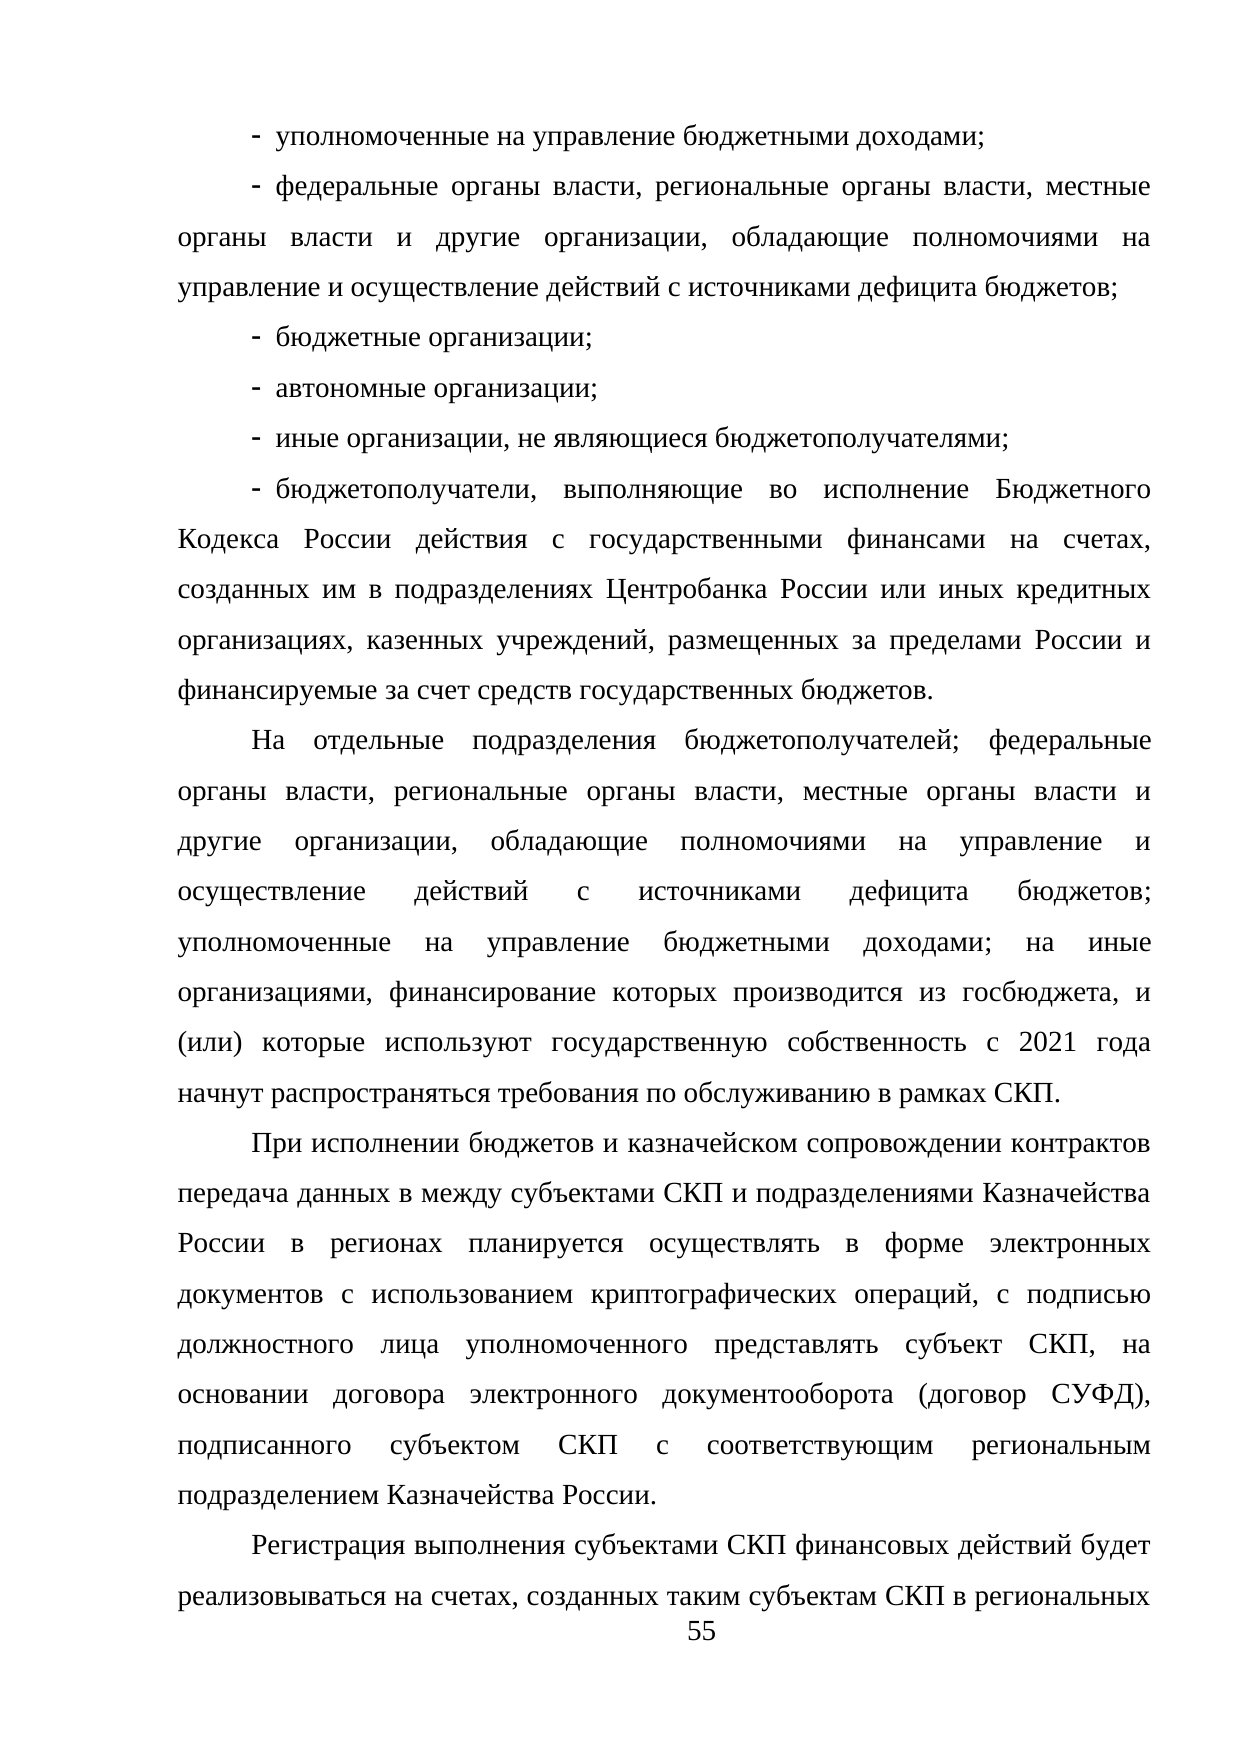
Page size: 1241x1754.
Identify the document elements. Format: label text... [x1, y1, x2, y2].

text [177, 1527, 1152, 1611]
list бюджетные организации; [177, 319, 1152, 353]
text При исполнении бюджетов и казначейском сопровождении контрактов передача данных в между субъектами СКП и подразделениями Казначейства России в регионах планируется осуществлять в форме электронных документов с использованием криптографических операций, с подписью должностного лица уполномоченного представлять субъект СКП, на основании договора электронного документооборота (договор СУФД), подписанного субъектом СКП с соответствующим региональным подразделением Казначейства России. [177, 1125, 1152, 1511]
text На отдельные подразделения бюджетополучателей; федеральные органы власти, региональные органы власти, местные органы власти и другие организации, обладающие полномочиями на управление и осуществление действий с источниками дефицита бюджетов; уполномоченные на управление бюджетными доходами; на иные организациями, финансирование которых производится из госбюджета, и (или) которые используют государственную собственность с 2021 года начнут распространяться требования по обслуживанию в рамках СКП. [177, 722, 1152, 1108]
list автономные организации; [177, 370, 1152, 404]
list иные организации, не являющиеся бюджетополучателями; [177, 420, 1152, 454]
list федеральные органы власти, региональные органы власти, местные органы власти и другие организации, обладающие полномочиями на управление и осуществление действий с источниками дефицита бюджетов; [177, 168, 1152, 303]
list уполномоченные на управление бюджетными доходами; [177, 118, 1152, 152]
list бюджетополучатели, выполняющие во исполнение Бюджетного Кодекса России действия с государственными финансами на счетах, созданных им в подразделениях Центробанка России или иных кредитных организациях, казенных учреждений, размещенных за пределами России и финансируемые за счет средств государственных бюджетов. [177, 471, 1152, 706]
